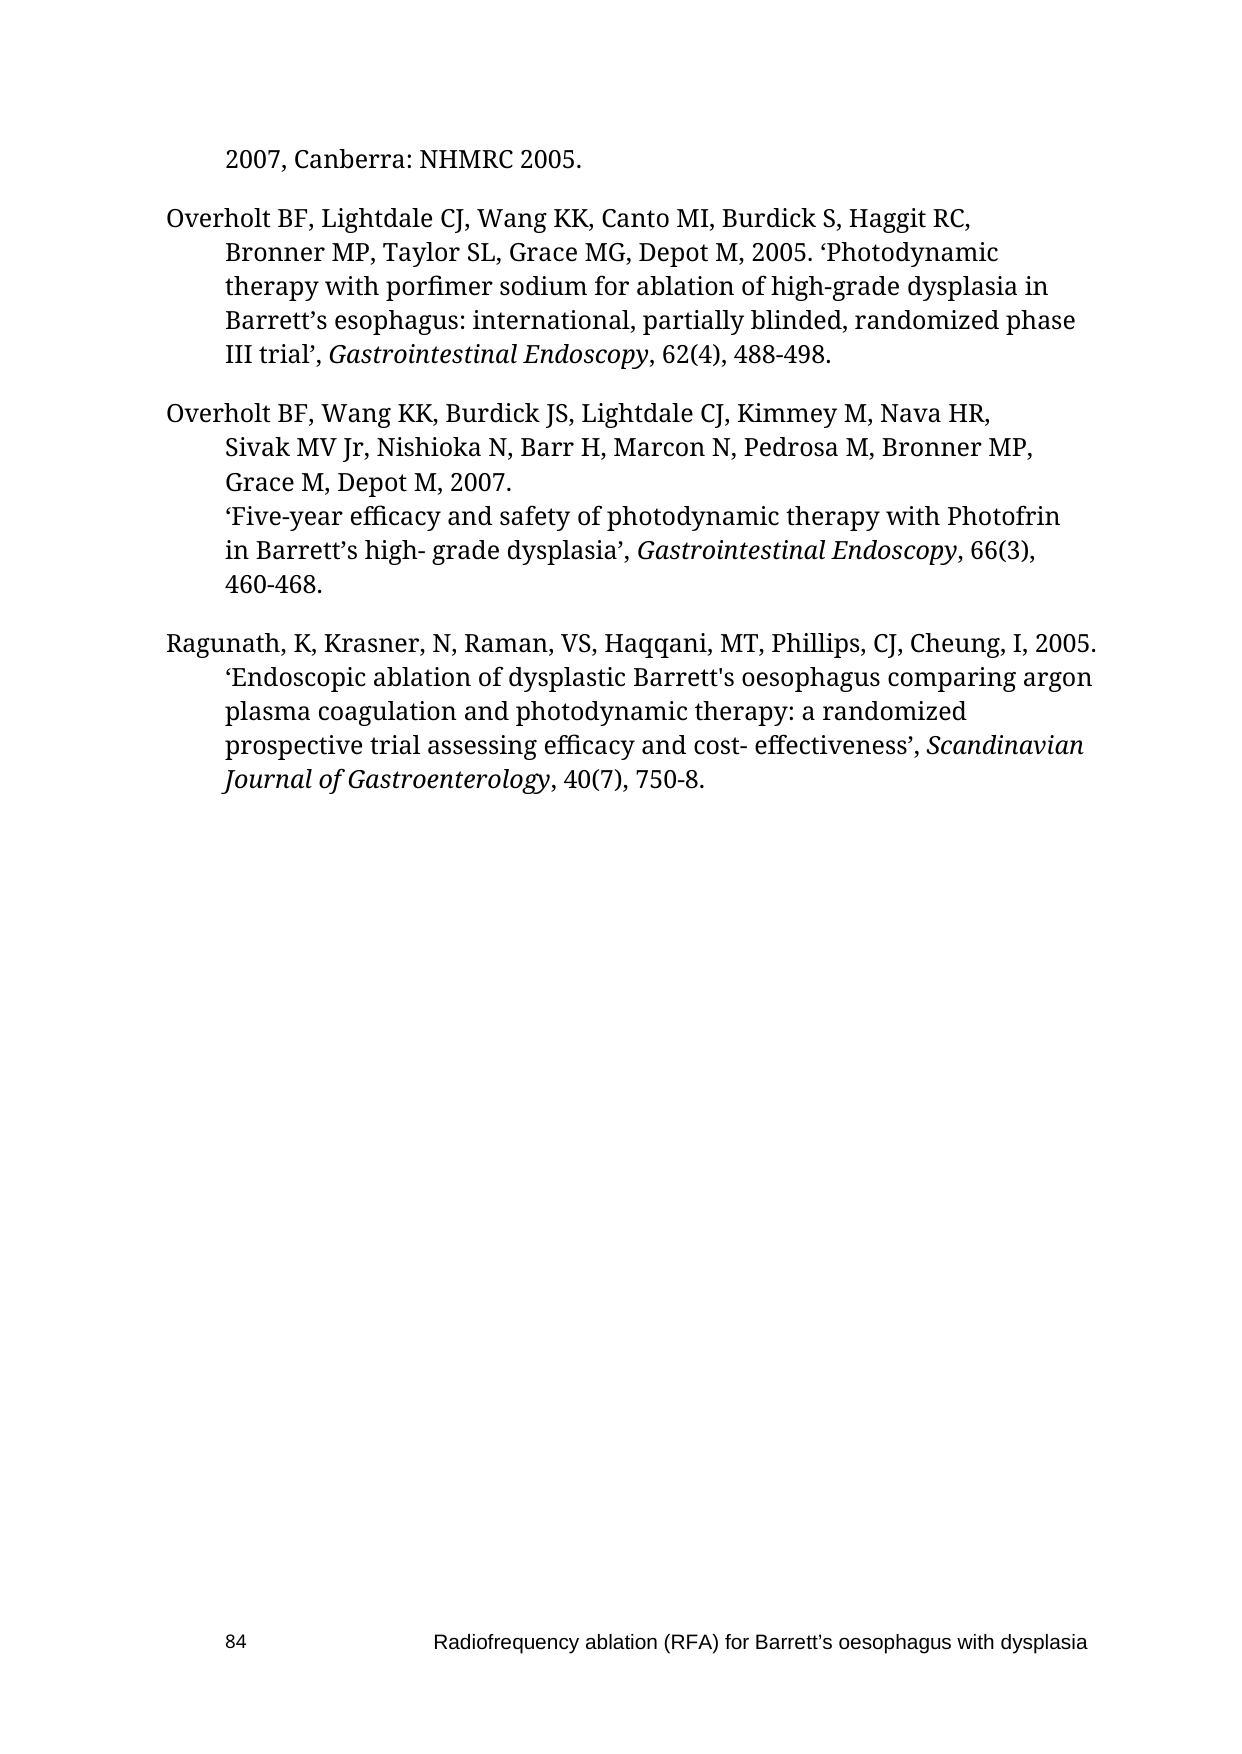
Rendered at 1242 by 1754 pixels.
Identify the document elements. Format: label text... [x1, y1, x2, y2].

text ‘Five-year efficacy and safety of photodynamic therapy with Photofrin in Barrett’s high- grade dysplasia’, Gastrointestinal Endoscopy, 66(3), 460-468. [225, 498, 1081, 600]
text Overholt BF, Lightdale CJ, Wang KK, Canto MI, Burdick S, Haggit RC, Bronner MP, Taylor SL, Grace MG, Depot M, 2005. ‘Photodynamic therapy with porfimer sodium for ablation of high-grade dysplasia in Barrett’s esophagus: international, partially blinded, randomized phase III trial’, Gastrointestinal Endoscopy, 62(4), 488-498. [166, 201, 1076, 371]
text Ragunath, K, Krasner, N, Raman, VS, Haqqani, MT, Phillips, CJ, Cheung, I, 2005. ‘Endoscopic ablation of dysplastic Barrett's oesophagus comparing argon plasma coagulation and photodynamic therapy: a randomized prospective trial assessing efficacy and cost- effectiveness’, Scandinavian Journal of Gastroenterology, 40(7), 750-8. [166, 625, 1097, 796]
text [166, 142, 1065, 176]
text Overholt BF, Wang KK, Burdick JS, Lightdale CJ, Kimmey M, Nava HR, Sivak MV Jr, Nishioka N, Barr H, Marcon N, Pedrosa M, Bronner MP, Grace M, Depot M, 2007. [166, 396, 1050, 498]
